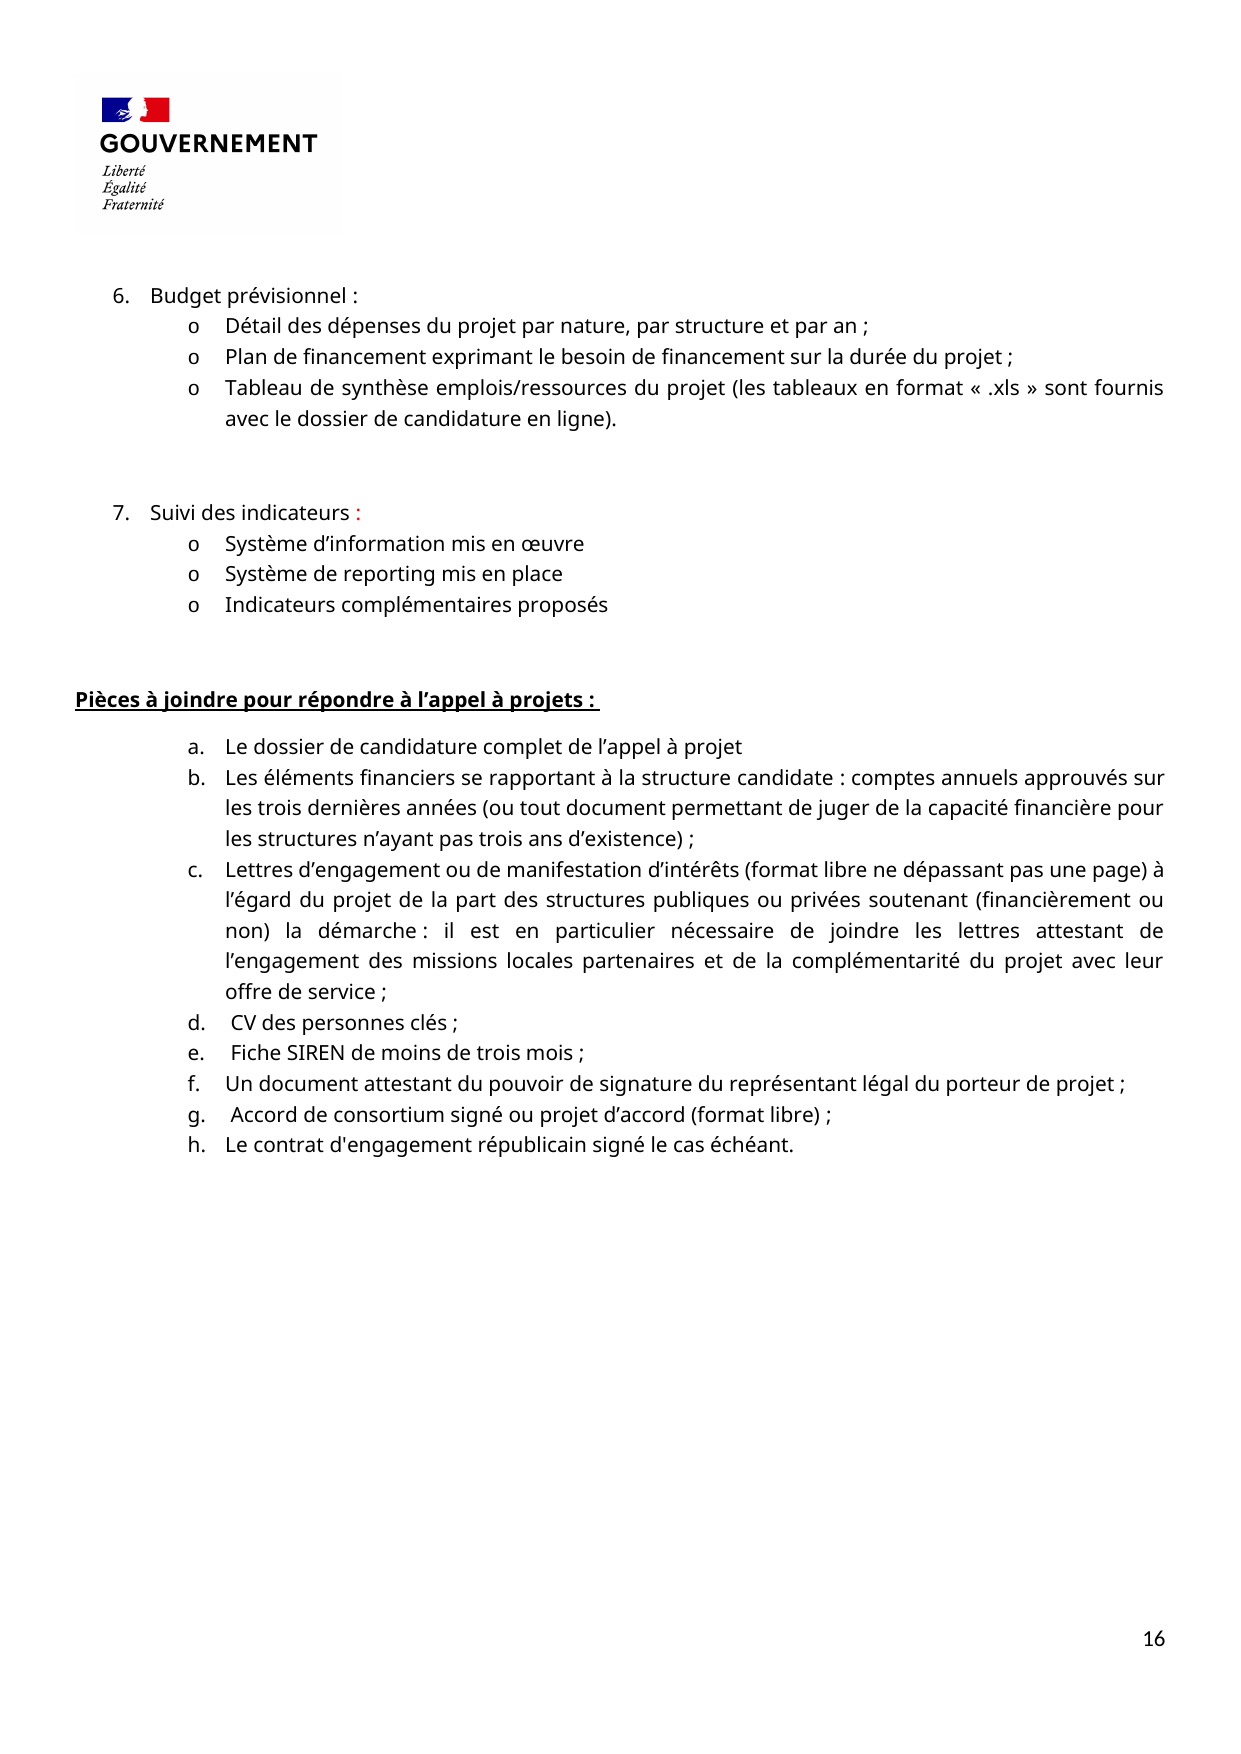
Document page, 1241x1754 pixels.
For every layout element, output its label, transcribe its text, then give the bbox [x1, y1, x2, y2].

list Plan de financement exprimant le besoin de financement sur la durée du projet ; [187, 342, 1165, 371]
list Le dossier de candidature complet de l’appel à projet [187, 732, 1165, 761]
list Lettres d’engagement ou de manifestation d’intérêts (format libre ne dépassant pas une page) à l’égard du projet de la part des structures publiques ou privées soutenant (financièrement ou non) la démarche : il est en particulier nécessaire de joindre les lettres attestant de l’engagement des missions locales partenaires et de la complémentarité du projet avec leur offre de service ; [187, 855, 1165, 1006]
list Système d’information mis en œuvre [187, 529, 1165, 557]
list Accord de consortium signé ou projet d’accord (format libre) ; [187, 1100, 1165, 1128]
list Un document attestant du pouvoir de signature du représentant légal du porteur de projet ; [187, 1069, 1165, 1098]
list Suivi des indicateurs : [112, 498, 1165, 527]
list CV des personnes clés ; [187, 1008, 1165, 1036]
list Tableau de synthèse emplois/ressources du projet (les tableaux en format « .xls » sont fournis avec le dossier de candidature en ligne). [187, 373, 1165, 432]
list Les éléments financiers se rapportant à la structure candidate : comptes annuels approuvés sur les trois dernières années (ou tout document permettant de juger de la capacité financière pour les structures n’ayant pas trois ans d’existence) ; [187, 763, 1165, 853]
text Pièces à joindre pour répondre à l’appel à projets : [75, 685, 1165, 713]
list Budget prévisionnel : [112, 281, 1165, 309]
list Fiche SIREN de moins de trois mois ; [187, 1038, 1165, 1067]
picture [75, 73, 342, 234]
list Indicateurs complémentaires proposés [187, 590, 1165, 619]
list Détail des dépenses du projet par nature, par structure et par an ; [187, 311, 1165, 340]
list Le contrat d'engagement républicain signé le cas échéant. [187, 1130, 1165, 1159]
list Système de reporting mis en place [187, 559, 1165, 588]
